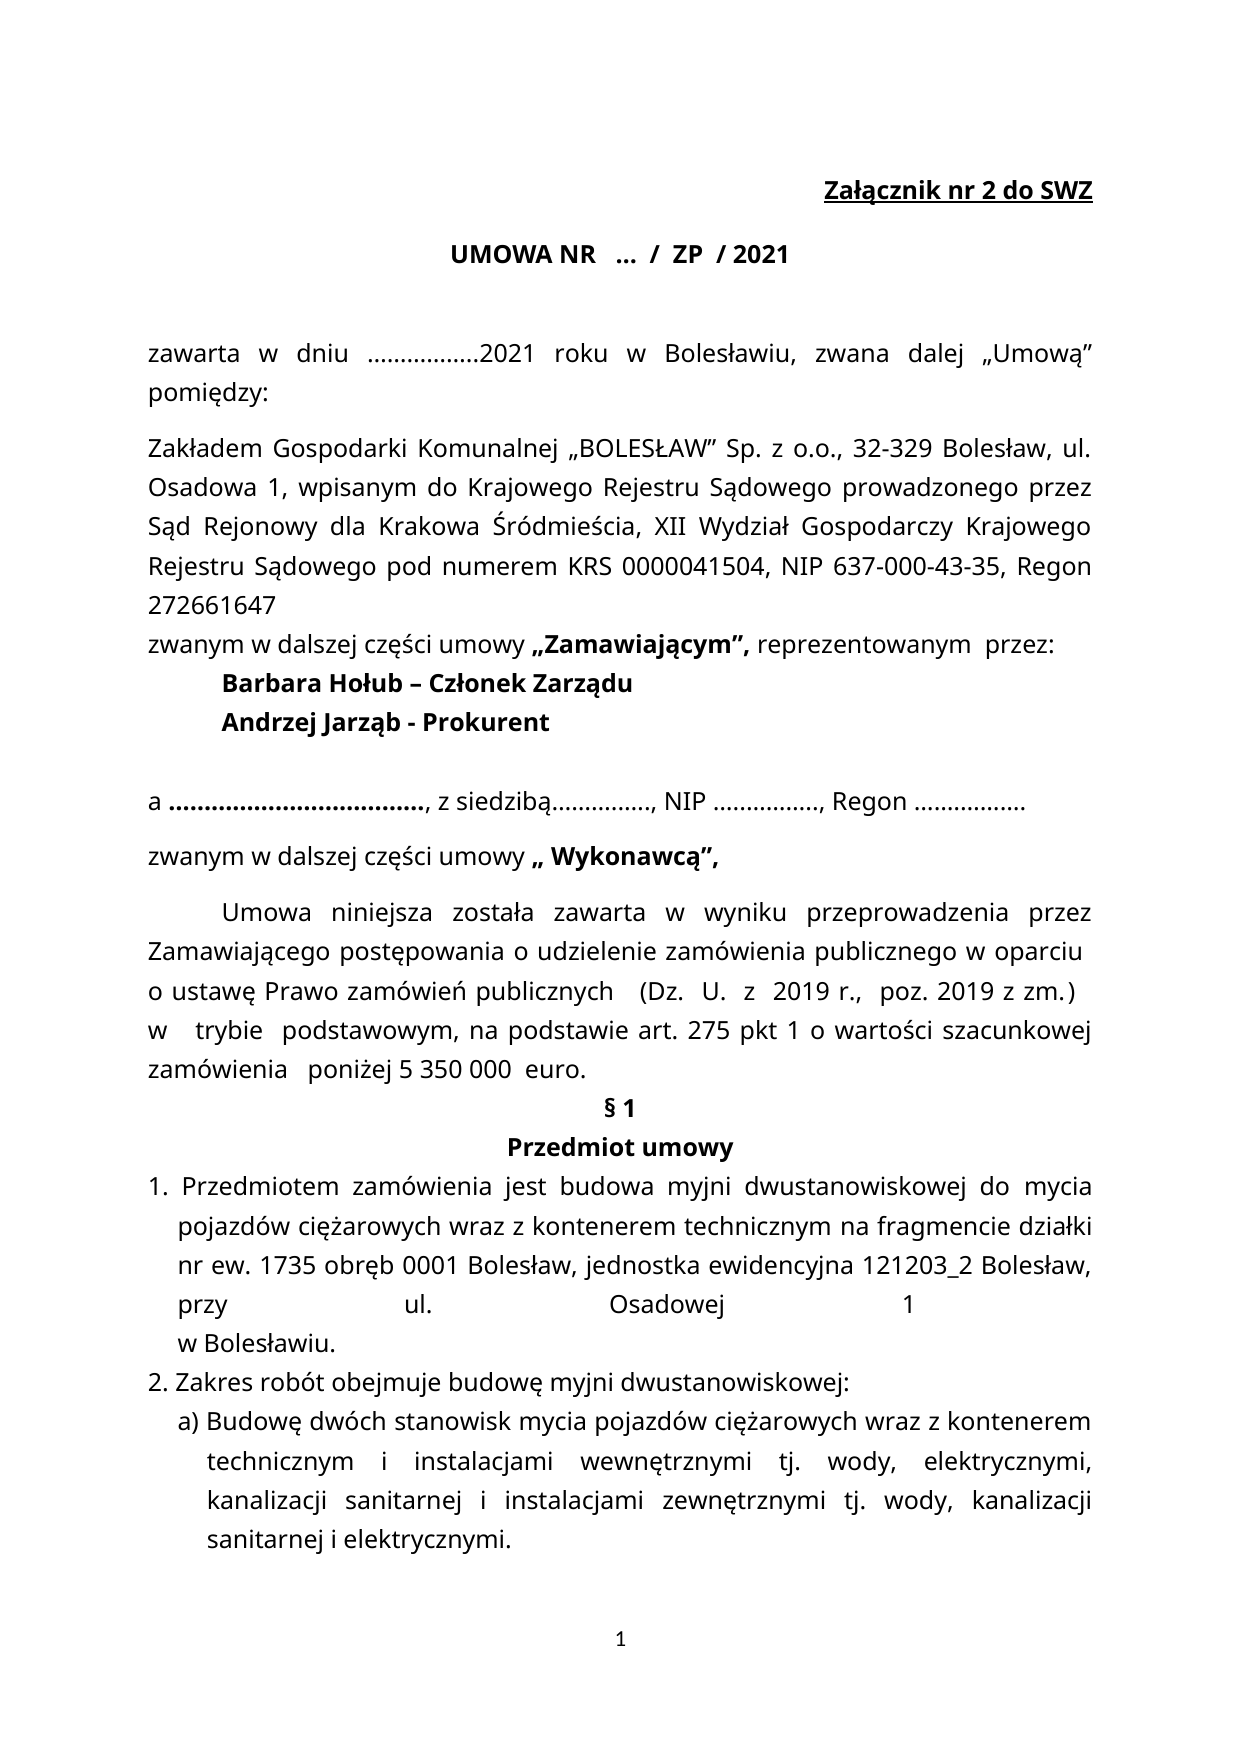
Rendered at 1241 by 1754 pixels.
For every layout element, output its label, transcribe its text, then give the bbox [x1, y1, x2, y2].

text 2. Zakres robót obejmuje budowę myjni dwustanowiskowej: [148, 1365, 1093, 1399]
text § 1 [148, 1091, 1093, 1125]
text Przedmiot umowy [148, 1130, 1093, 1164]
text zwanym w dalszej części umowy „Zamawiającym”, reprezentowanym przez: [148, 626, 1093, 661]
title UMOWA NR … / ZP / 2021 [148, 237, 1093, 271]
text 1. Przedmiotem zamówienia jest budowa myjni dwustanowiskowej do mycia pojazdów ciężarowych wraz z kontenerem technicznym na fragmencie działki nr ew. 1735 obręb 0001 Bolesław, jednostka ewidencyjna 121203_2 Bolesław, przy ul. Osadowej 1 w Bolesławiu. [148, 1169, 1093, 1360]
text a) Budowę dwóch stanowisk mycia pojazdów ciężarowych wraz z kontenerem technicznym i instalacjami wewnętrznymi tj. wody, elektrycznymi, kanalizacji sanitarnej i instalacjami zewnętrznymi tj. wody, kanalizacji sanitarnej i elektrycznymi. [177, 1404, 1093, 1556]
text zawarta w dniu ……………..2021 roku w Bolesławiu, zwana dalej „Umową” pomiędzy: [148, 336, 1093, 409]
text Barbara Hołub – Członek Zarządu [148, 666, 1093, 700]
text Zakładem Gospodarki Komunalnej „BOLESŁAW” Sp. z o.o., 32-329 Bolesław, ul. Osadowa 1, wpisanym do Krajowego Rejestru Sądowego prowadzonego przez Sąd Rejonowy dla Krakowa Śródmieścia, XII Wydział Gospodarczy Krajowego Rejestru Sądowego pod numerem KRS 0000041504, NIP 637-000-43-35, Regon 272661647 [148, 431, 1093, 621]
text Umowa niniejsza została zawarta w wyniku przeprowadzenia przez Zamawiającego postępowania o udzielenie zamówienia publicznego w oparciu o ustawę Prawo zamówień publicznych (Dz. U. z 2019 r., poz. 2019 z zm.) w trybie podstawowym, na podstawie art. 275 pkt 1 o wartości szacunkowej zamówienia poniżej 5 350 000 euro. [148, 895, 1093, 1086]
text zwanym w dalszej części umowy „ Wykonawcą”, [148, 839, 1093, 873]
title Załącznik nr 2 do SWZ [148, 173, 1093, 207]
text Andrzej Jarząb - Prokurent [148, 705, 1093, 739]
text a ………………………………, z siedzibą………..…., NIP …..……….., Regon ….…………. [148, 783, 1093, 817]
